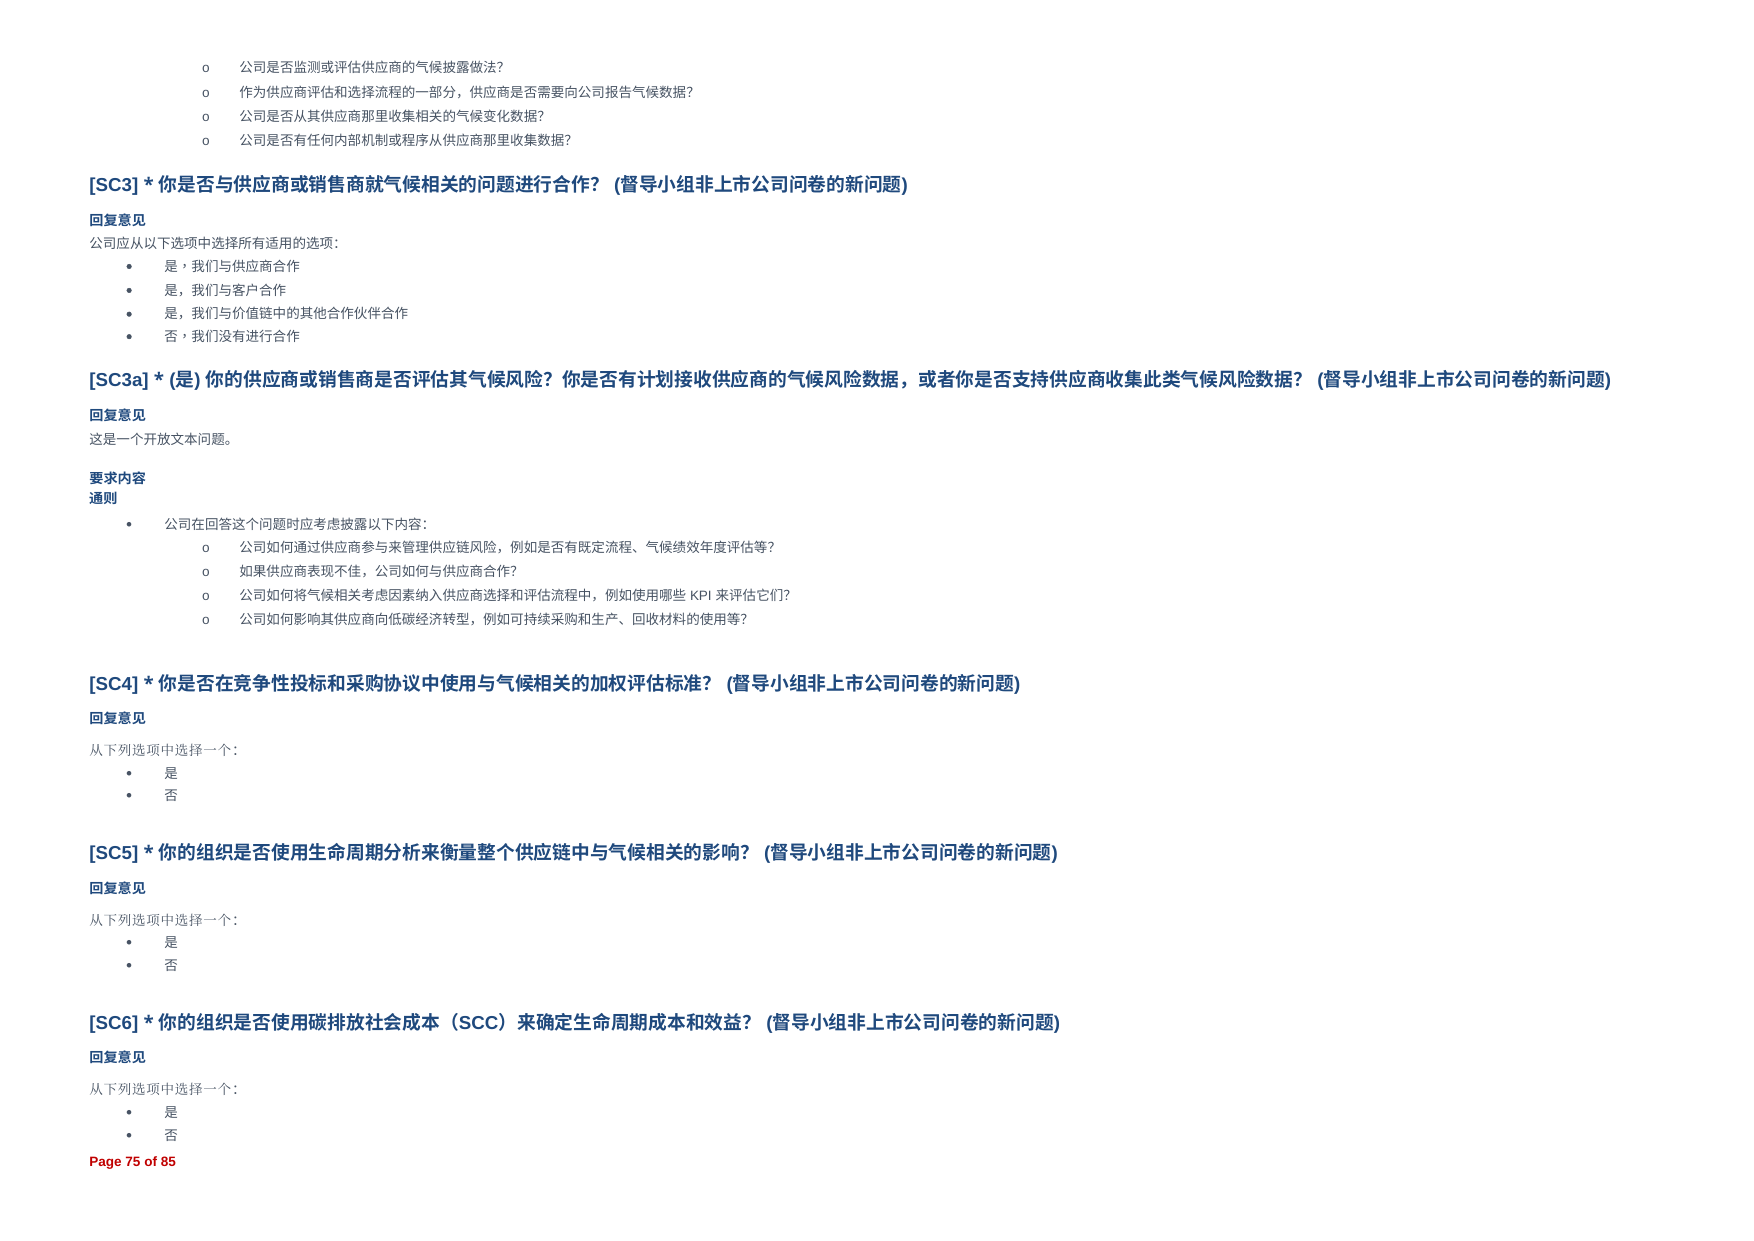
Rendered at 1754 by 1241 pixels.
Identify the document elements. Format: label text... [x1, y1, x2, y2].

list 公司是否有任何内部机制或程序从供应商那里收集数据？ [202, 130, 1677, 150]
list 是，我们与供应商合作 [127, 257, 1677, 275]
list 是，我们与客户合作 [127, 279, 1677, 299]
list 公司在回答这个问题时应考虑披露以下内容： [127, 513, 1677, 533]
list 是 [127, 764, 1677, 782]
text 从下列选项中选择一个： [77, 740, 1677, 759]
text 从下列选项中选择一个： [77, 1079, 1677, 1099]
subtitle 通则 [89, 487, 1677, 507]
subtitle [SC3a] * (是) 你的供应商或销售商是否评估其气候风险？你是否有计划接收供应商的气候风险数据，或者你是否支持供应商收集此类气候风险数据？ (督导小组非上市公司问卷的新问题) [89, 365, 1677, 392]
list 是，我们与价值链中的其他合作伙伴合作 [127, 303, 1677, 323]
list 公司是否监测或评估供应商的气候披露做法？ [202, 54, 1677, 77]
subtitle 回复意见 [89, 209, 1677, 229]
subtitle 回复意见 [89, 708, 1677, 727]
subtitle 回复意见 [89, 405, 1677, 424]
list 公司如何影响其供应商向低碳经济转型，例如可持续采购和生产、回收材料的使用等？ [202, 609, 1677, 629]
list 是 [127, 1103, 1677, 1121]
text 从下列选项中选择一个： [77, 909, 1677, 929]
list 如果供应商表现不佳，公司如何与供应商合作？ [202, 561, 1677, 581]
subtitle 要求内容 [89, 468, 1677, 487]
list 公司如何将气候相关考虑因素纳入供应商选择和评估流程中，例如使用哪些 KPI 来评估它们？ [202, 585, 1677, 605]
list 否 [127, 956, 1677, 974]
list 否 [127, 786, 1677, 805]
text 公司应从以下选项中选择所有适用的选项： [89, 233, 1677, 253]
subtitle 回复意见 [89, 1047, 1677, 1067]
subtitle [SC4] * 你是否在竞争性投标和采购协议中使用与气候相关的加权评估标准？ (督导小组非上市公司问卷的新问题) [89, 668, 1677, 695]
list 作为供应商评估和选择流程的一部分，供应商是否需要向公司报告气候数据？ [202, 82, 1677, 102]
list 公司是否从其供应商那里收集相关的气候变化数据？ [202, 106, 1677, 126]
list 否 [127, 1125, 1677, 1144]
subtitle [SC5] * 你的组织是否使用生命周期分析来衡量整个供应链中与气候相关的影响？ (督导小组非上市公司问卷的新问题) [89, 838, 1677, 865]
text 这是一个开放文本问题。 [89, 428, 1677, 448]
subtitle [SC6] * 你的组织是否使用碳排放社会成本（SCC）来确定生命周期成本和效益？ (督导小组非上市公司问卷的新问题) [89, 1007, 1677, 1034]
subtitle [SC3] * 你是否与供应商或销售商就气候相关的问题进行合作？ (督导小组非上市公司问卷的新问题) [89, 169, 1677, 197]
subtitle 回复意见 [89, 877, 1677, 897]
list 公司如何通过供应商参与来管理供应链风险，例如是否有既定流程、气候绩效年度评估等？ [202, 537, 1677, 557]
list 否，我们没有进行合作 [127, 327, 1677, 345]
list 是 [127, 933, 1677, 952]
